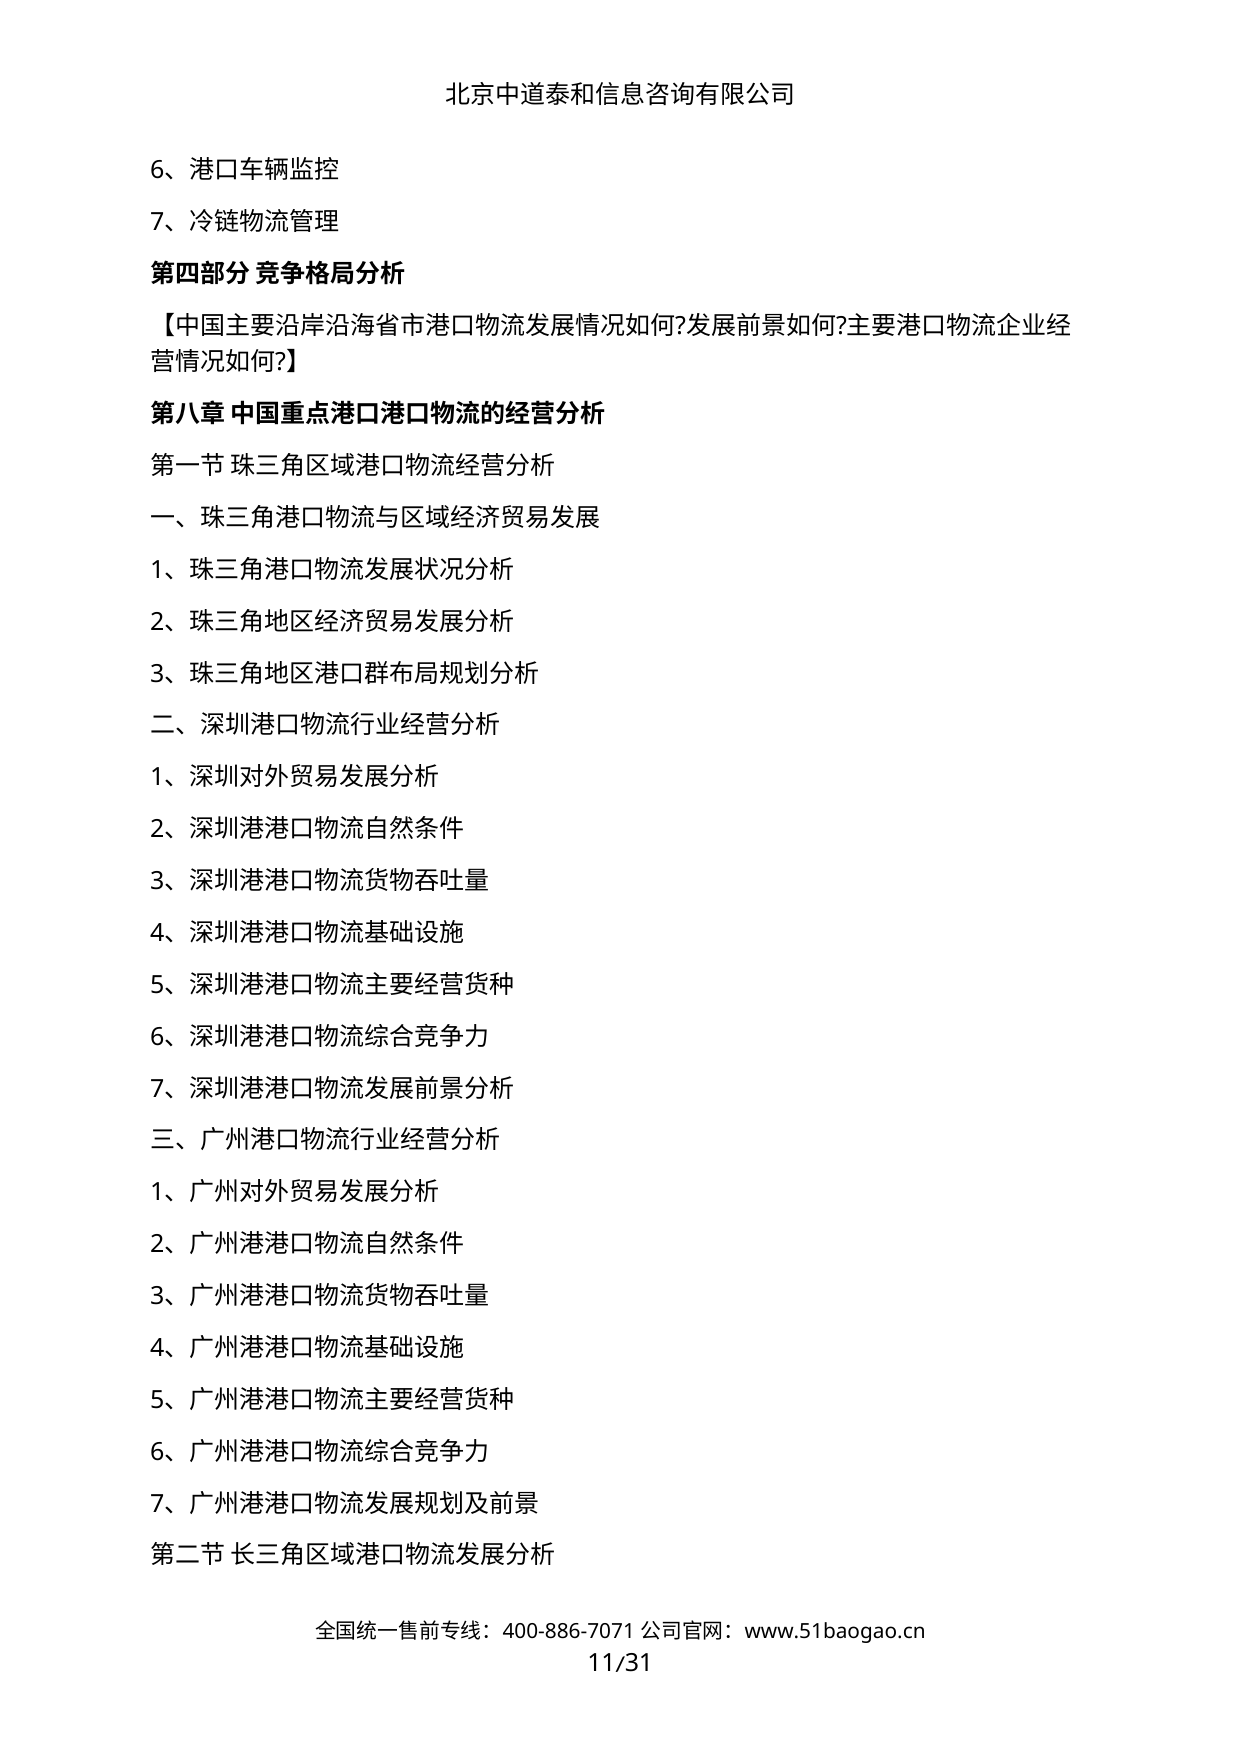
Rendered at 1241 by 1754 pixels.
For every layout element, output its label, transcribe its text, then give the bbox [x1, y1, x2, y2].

text 第一节 珠三角区域港口物流经营分析 [150, 446, 1090, 482]
text 7、广州港港口物流发展规划及前景 [150, 1483, 1090, 1519]
text 3、珠三角地区港口群布局规划分析 [150, 653, 1090, 689]
text 7、深圳港港口物流发展前景分析 [150, 1068, 1090, 1104]
text 2、深圳港港口物流自然条件 [150, 809, 1090, 845]
text 1、深圳对外贸易发展分析 [150, 757, 1090, 793]
text 6、广州港港口物流综合竞争力 [150, 1431, 1090, 1467]
text 2、广州港港口物流自然条件 [150, 1224, 1090, 1260]
text 第四部分 竞争格局分析 [150, 254, 1090, 290]
text 【中国主要沿岸沿海省市港口物流发展情况如何?发展前景如何?主要港口物流企业经营情况如何?】 [150, 306, 1090, 378]
text 1、广州对外贸易发展分析 [150, 1172, 1090, 1208]
text 二、深圳港口物流行业经营分析 [150, 705, 1090, 741]
text 3、深圳港港口物流货物吞吐量 [150, 861, 1090, 897]
text 三、广州港口物流行业经营分析 [150, 1120, 1090, 1156]
text 6、深圳港港口物流综合竞争力 [150, 1016, 1090, 1052]
text 7、冷链物流管理 [150, 202, 1090, 238]
text 6、港口车辆监控 [150, 150, 1090, 186]
text 5、广州港港口物流主要经营货种 [150, 1379, 1090, 1416]
text 第八章 中国重点港口港口物流的经营分析 [150, 394, 1090, 430]
text 第二节 长三角区域港口物流发展分析 [150, 1535, 1090, 1571]
text 4、深圳港港口物流基础设施 [150, 912, 1090, 949]
text 2、珠三角地区经济贸易发展分析 [150, 601, 1090, 637]
text 3、广州港港口物流货物吞吐量 [150, 1276, 1090, 1312]
text 4、广州港港口物流基础设施 [150, 1327, 1090, 1364]
text 1、珠三角港口物流发展状况分析 [150, 549, 1090, 586]
text 一、珠三角港口物流与区域经济贸易发展 [150, 497, 1090, 534]
text 5、深圳港港口物流主要经营货种 [150, 964, 1090, 1001]
